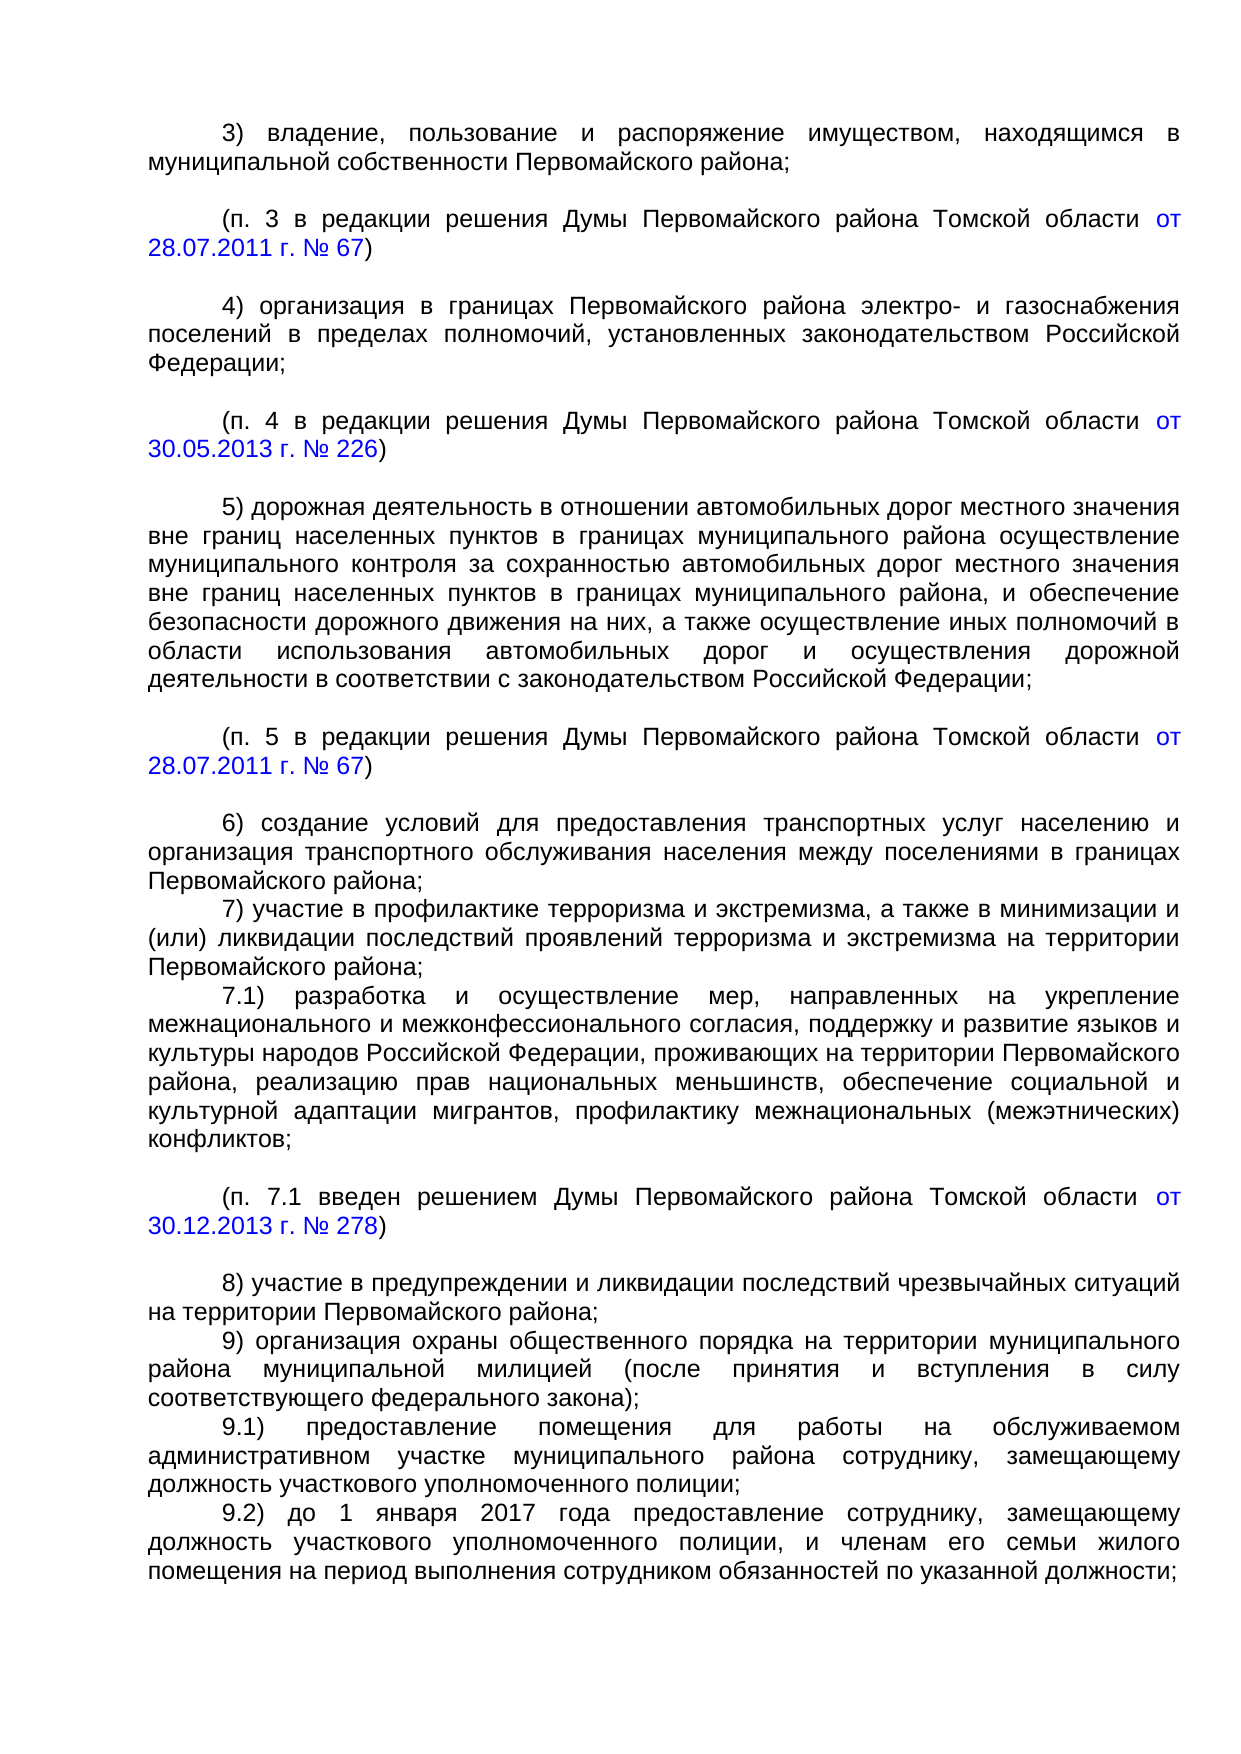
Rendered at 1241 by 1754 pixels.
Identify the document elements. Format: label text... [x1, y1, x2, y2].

text 7) участие в профилактике терроризма и экстремизма, а также в минимизации и (или) ликвидации последствий проявлений терроризма и экстремизма на территории Первомайского района; [148, 894, 1181, 981]
text (п. 4 в редакции решения Думы Первомайского района Томской области от 30.05.2013 г. № 226) [148, 406, 1181, 463]
text (п. 5 в редакции решения Думы Первомайского района Томской области от 28.07.2011 г. № 67) [148, 722, 1181, 779]
text 3) владение, пользование и распоряжение имуществом, находящимся в муниципальной собственности Первомайского района; [148, 118, 1181, 176]
text 9.1) предоставление помещения для работы на обслуживаемом административном участке муниципального района сотруднику, замещающему должность участкового уполномоченного полиции; [148, 1412, 1181, 1498]
text 7.1) разработка и осуществление мер, направленных на укрепление межнационального и межконфессионального согласия, поддержку и развитие языков и культуры народов Российской Федерации, проживающих на территории Первомайского района, реализацию прав национальных меньшинств, обеспечение социальной и культурной адаптации мигрантов, профилактику межнациональных (межэтнических) конфликтов; [148, 981, 1181, 1153]
text 9) организация охраны общественного порядка на территории муниципального района муниципальной милицией (после принятия и вступления в силу соответствующего федерального закона); [148, 1326, 1181, 1412]
text (п. 3 в редакции решения Думы Первомайского района Томской области от 28.07.2011 г. № 67) [148, 204, 1181, 262]
text 6) создание условий для предоставления транспортных услуг населению и организация транспортного обслуживания населения между поселениями в границах Первомайского района; [148, 808, 1181, 894]
text (п. 7.1 введен решением Думы Первомайского района Томской области от 30.12.2013 г. № 278) [148, 1182, 1181, 1239]
text 4) организация в границах Первомайского района электро- и газоснабжения поселений в пределах полномочий, установленных законодательством Российской Федерации; [148, 291, 1181, 377]
text 8) участие в предупреждении и ликвидации последствий чрезвычайных ситуаций на территории Первомайского района; [148, 1268, 1181, 1326]
text 9.2) до 1 января 2017 года предоставление сотруднику, замещающему должность участкового уполномоченного полиции, и членам его семьи жилого помещения на период выполнения сотрудником обязанностей по указанной должности; [148, 1498, 1181, 1584]
text 5) дорожная деятельность в отношении автомобильных дорог местного значения вне границ населенных пунктов в границах муниципального района осуществление муниципального контроля за сохранностью автомобильных дорог местного значения вне границ населенных пунктов в границах муниципального района, и обеспечение безопасности дорожного движения на них, а также осуществление иных полномочий в области использования автомобильных дорог и осуществления дорожной деятельности в соответствии с законодательством Российской Федерации; [148, 492, 1181, 693]
